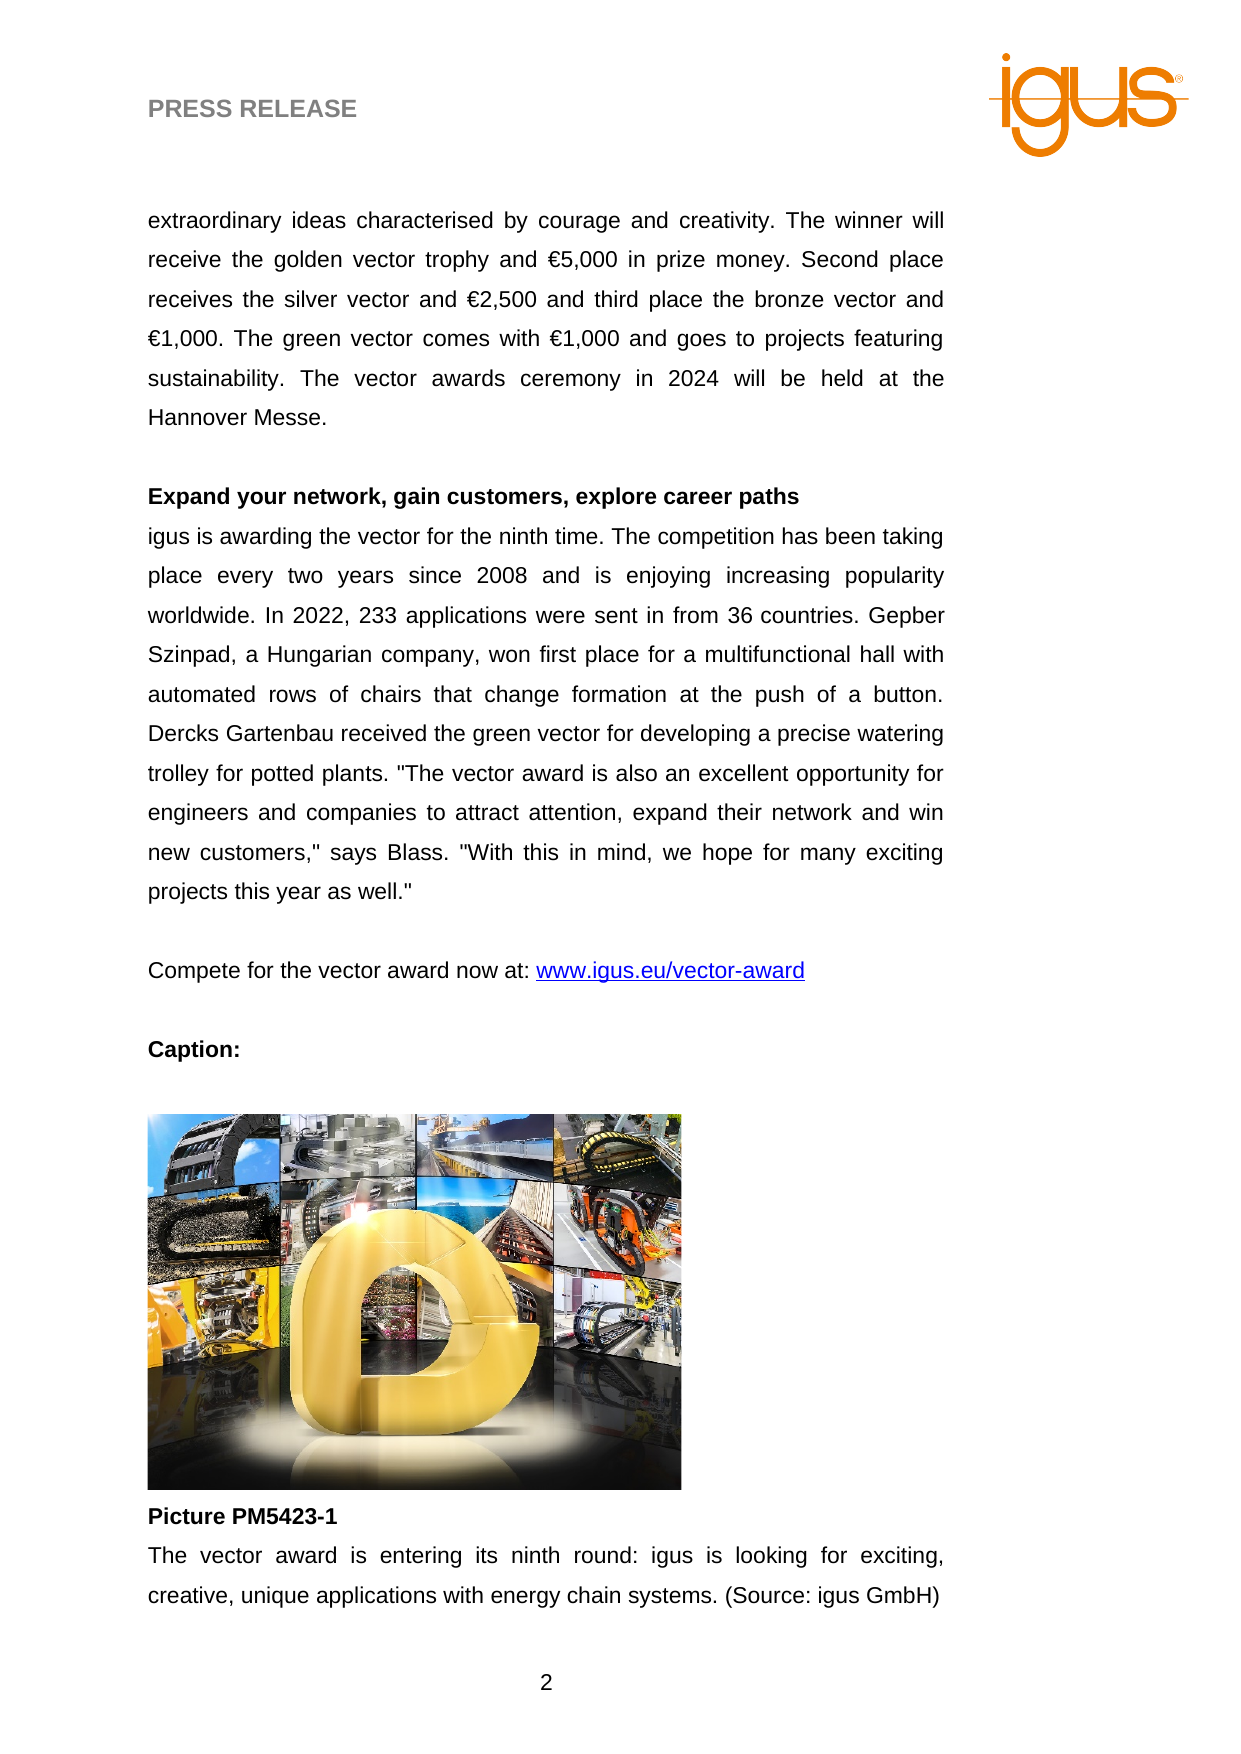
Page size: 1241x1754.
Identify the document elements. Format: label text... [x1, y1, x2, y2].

text Caption: [148, 1036, 945, 1062]
text igus is awarding the vector for the ninth time. The competition has been taking place every two years since 2008 and is enjoying increasing popularity worldwide. In 2022, 233 applications were sent in from 36 countries. Gepber Szinpad, a Hungarian company, won first place for a multifunctional hall with automated rows of chairs that change formation at the push of a button. Dercks Gartenbau received the green vector for developing a precise watering trolley for potted plants. "The vector award is also an excellent opportunity for engineers and companies to attract attention, expand their network and win new customers," says Blass. "With this in mind, we hope for many exciting projects this year as well." [148, 523, 945, 904]
text Compete for the vector award now at: www.igus.eu/vector-award [148, 957, 945, 983]
picture [989, 53, 1189, 157]
picture [147, 1114, 682, 1490]
text Picture PM5423-1 [148, 1503, 945, 1529]
text Expand your network, gain customers, explore career paths [148, 483, 945, 509]
text The vector award is entering its ninth round: igus is looking for exciting, creative, unique applications with energy chain systems. (Source: igus GmbH) [148, 1542, 945, 1608]
